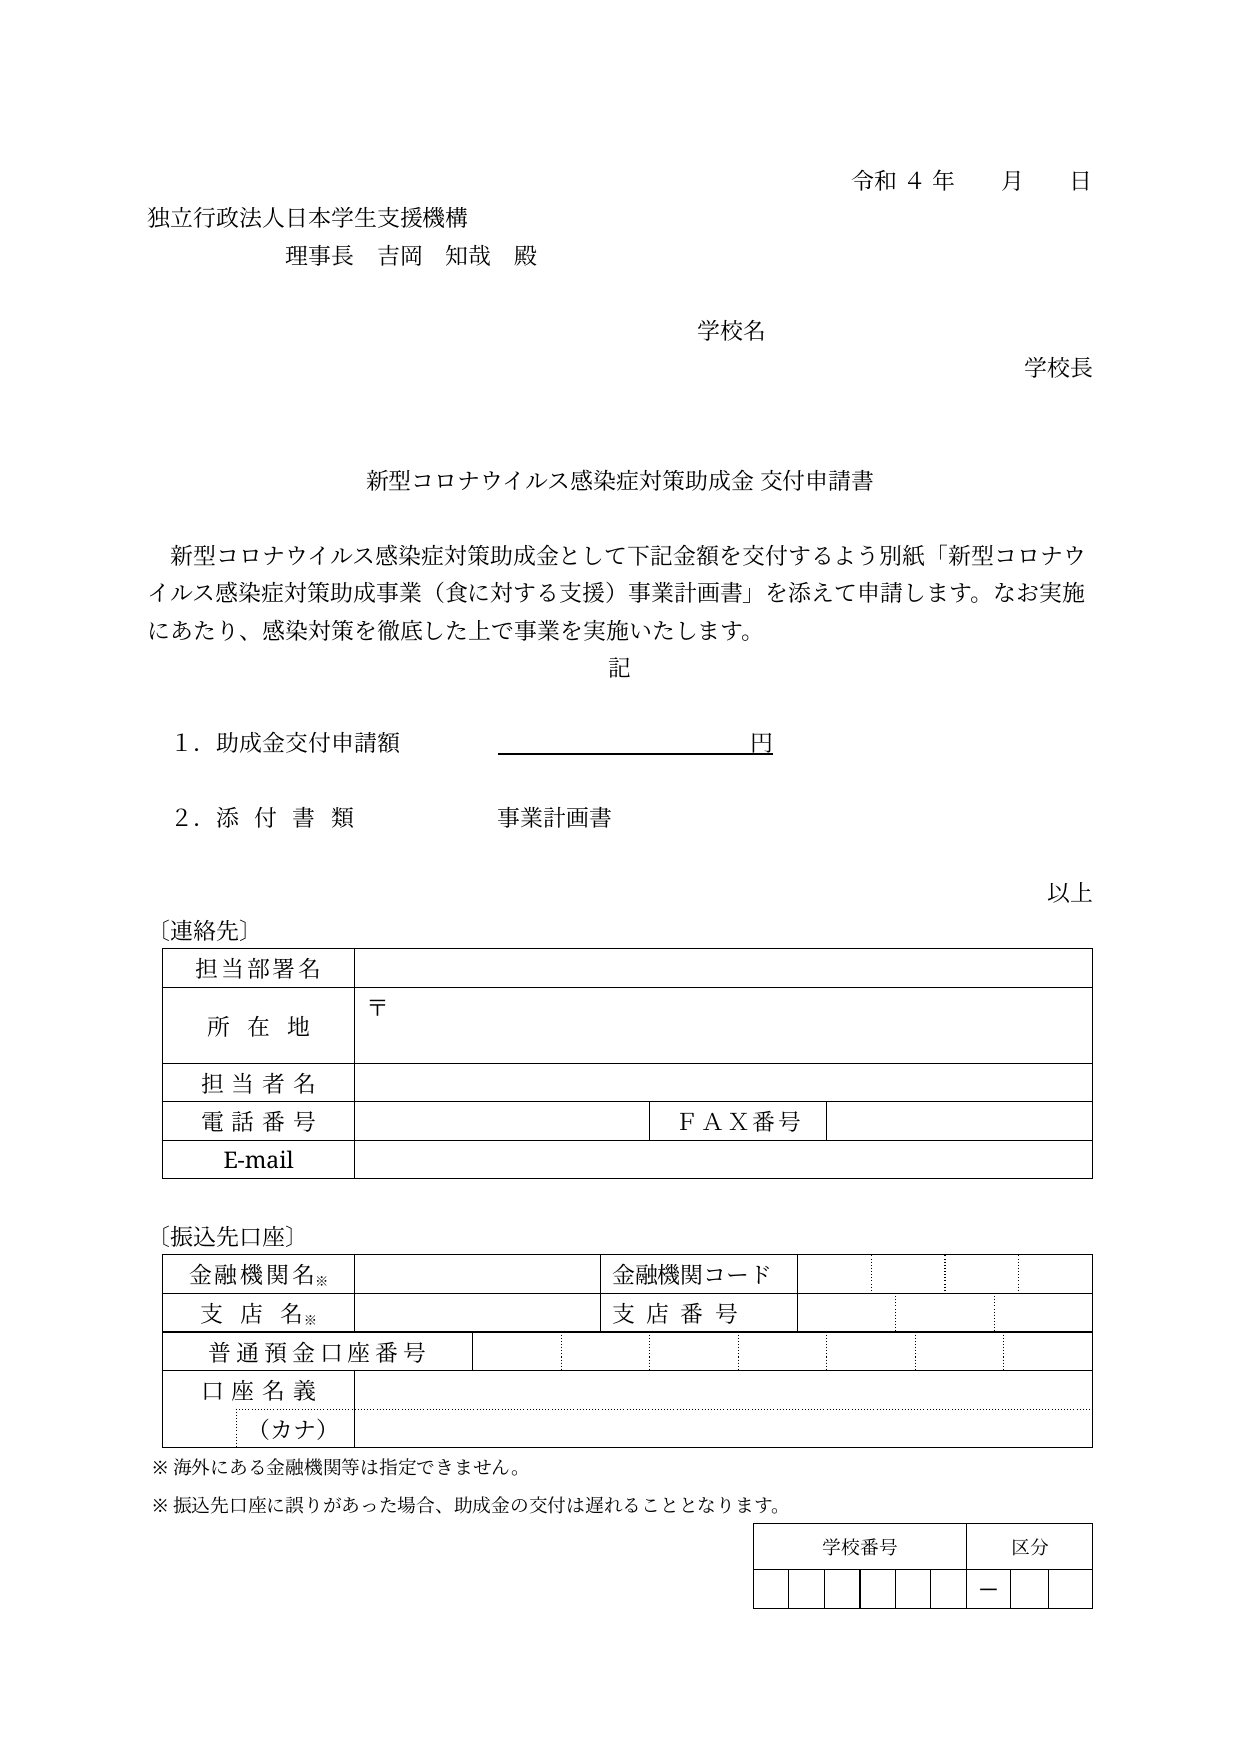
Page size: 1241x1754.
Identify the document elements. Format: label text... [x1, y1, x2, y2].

text ※ 振込先口座に誤りがあった場合、助成金の交付は遅れることとなります。 [148, 1486, 1092, 1523]
table_cell 口座名義 [163, 1371, 354, 1408]
table_cell [355, 1371, 1092, 1408]
table_header [355, 1255, 600, 1293]
table_cell 支店番号 [601, 1294, 797, 1331]
table_cell 担当者名 [163, 1064, 354, 1101]
table_cell （カナ） [236, 1409, 354, 1447]
table_cell [1011, 1570, 1048, 1608]
table_cell [798, 1294, 896, 1331]
text 理事長 吉岡 知哉 殿 [148, 236, 1092, 273]
table_cell 支店名※ [163, 1294, 354, 1331]
text ２．添付書類 事業計画書 [148, 798, 1092, 836]
table_cell 〒 [355, 988, 1092, 1063]
table_cell [994, 1294, 1092, 1331]
text 学校長 [148, 348, 1092, 386]
table_header 区分 [967, 1524, 1092, 1569]
text 〔振込先口座〕 [148, 1217, 1092, 1254]
table_cell [896, 1294, 994, 1331]
table_cell － [967, 1570, 1010, 1608]
text 新型コロナウイルス感染症対策助成金として下記金額を交付するよう別紙「新型コロナウイルス感染症対策助成事業（食に対する支援）事業計画書」を添えて申請します。なお実施にあたり、感染対策を徹底した上で事業を実施いたします。 [148, 536, 1092, 648]
table_header 金融機関コード [601, 1255, 797, 1293]
table_cell ＦＡＸ番号 [650, 1102, 826, 1140]
table_cell [827, 1102, 1092, 1140]
text ※ 海外にある金融機関等は指定できません。 [148, 1448, 1092, 1486]
subtitle 記 [148, 648, 1092, 686]
text 〔連絡先〕 [148, 911, 1092, 948]
text 学校名 [148, 311, 989, 348]
text 独立行政法人日本学生支援機構 [148, 198, 1092, 236]
table_cell [650, 1333, 738, 1370]
table_cell [355, 1102, 649, 1140]
table_header 学校番号 [754, 1524, 966, 1569]
table_cell [355, 1294, 600, 1331]
table_header [871, 1255, 945, 1293]
table_cell [1049, 1570, 1092, 1608]
table_cell [931, 1570, 966, 1608]
table_cell [789, 1570, 824, 1608]
table_cell [1004, 1333, 1092, 1370]
table_cell [355, 1064, 1092, 1101]
table_cell [738, 1333, 827, 1370]
table_header 担当部署名 [163, 949, 354, 987]
table_header 金融機関名※ [163, 1255, 354, 1293]
table_cell [473, 1333, 561, 1370]
table_cell [827, 1333, 915, 1370]
table_cell [355, 1409, 1092, 1447]
table_cell 普通預金口座番号 [163, 1333, 472, 1370]
table_header [1019, 1255, 1092, 1293]
table_header [798, 1255, 871, 1293]
table_cell [163, 1409, 236, 1447]
table_header [355, 949, 1092, 987]
text １．助成金交付申請額 円 [148, 723, 1092, 761]
table_cell [754, 1570, 788, 1608]
table_cell [861, 1570, 895, 1608]
table_cell [825, 1570, 859, 1608]
text 令和 ４ 年 月 日 [148, 161, 1092, 198]
text 以上 [148, 873, 1092, 911]
table_cell [896, 1570, 930, 1608]
table_cell 所在地 [163, 988, 354, 1063]
table_cell [355, 1141, 1092, 1178]
table_cell E-mail [163, 1141, 354, 1178]
table_cell 電話番号 [163, 1102, 354, 1140]
table_cell [915, 1333, 1004, 1370]
table_header [945, 1255, 1019, 1293]
table_cell [561, 1333, 649, 1370]
text 新型コロナウイルス感染症対策助成金 交付申請書 [148, 461, 1092, 498]
